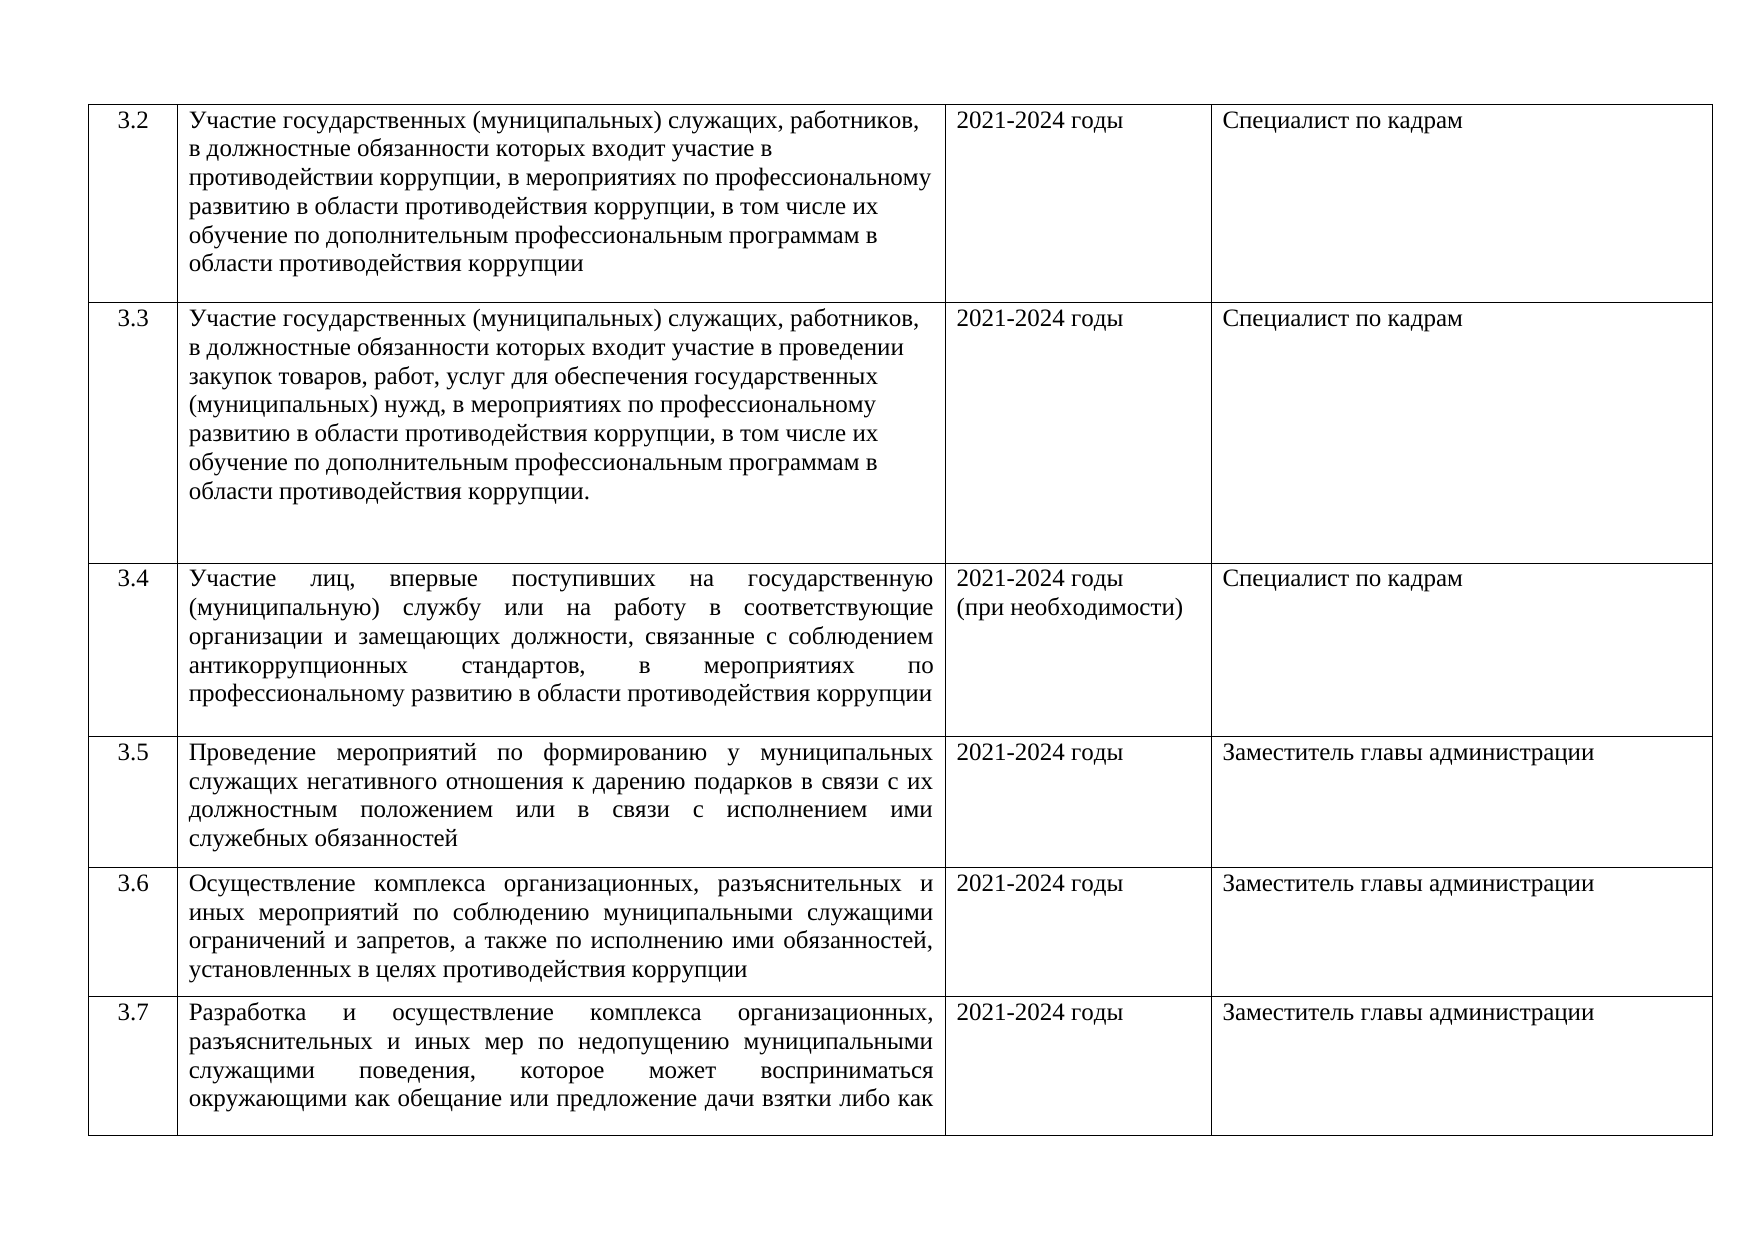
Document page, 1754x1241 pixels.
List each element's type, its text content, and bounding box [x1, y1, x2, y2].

table_cell Специалист по кадрам [1212, 564, 1712, 736]
table_cell 3.5 [89, 737, 177, 867]
table_cell 3.6 [89, 868, 177, 996]
table_cell 3.7 [89, 997, 177, 1135]
table_cell Участие лиц, впервые поступивших на государственную (муниципальную) службу или на работу в соответствующие организации и замещающих должности, связанные с соблюдением антикоррупционных стандартов, в мероприятиях по профессиональному развитию в области противодействия коррупции [178, 564, 945, 736]
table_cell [178, 997, 945, 1135]
table_cell Специалист по кадрам [1212, 303, 1712, 562]
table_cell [1212, 997, 1712, 1135]
table_cell Осуществление комплекса организационных, разъяснительных и иных мероприятий по соблюдению муниципальными служащими ограничений и запретов, а также по исполнению ими обязанностей, установленных в целях противодействия коррупции [178, 868, 945, 996]
table_cell 3.3 [89, 303, 177, 562]
table_cell 2021-2024 годы [946, 868, 1211, 996]
table_cell 3.4 [89, 564, 177, 736]
table_cell 3.2 [89, 105, 177, 302]
table_cell 2021-2024 годы [946, 737, 1211, 867]
table_cell Проведение мероприятий по формированию у муниципальных служащих негативного отношения к дарению подарков в связи с их должностным положением или в связи с исполнением ими служебных обязанностей [178, 737, 945, 867]
table_cell Заместитель главы администрации [1212, 868, 1712, 996]
table_cell Участие государственных (муниципальных) служащих, работников, в должностные обязанности которых входит участие в проведении закупок товаров, работ, услуг для обеспечения государственных (муниципальных) нужд, в мероприятиях по профессиональному развитию в области противодействия коррупции, в том числе их обучение по дополнительным профессиональным программам в области противодействия коррупции. [178, 303, 945, 562]
table_cell Заместитель главы администрации [1212, 737, 1712, 867]
table_cell 2021-2024 годы (при необходимости) [946, 564, 1211, 736]
table_cell 2021-2024 годы [946, 303, 1211, 562]
table_cell Специалист по кадрам [1212, 105, 1712, 302]
table_cell Участие государственных (муниципальных) служащих, работников, в должностные обязанности которых входит участие в противодействии коррупции, в мероприятиях по профессиональному развитию в области противодействия коррупции, в том числе их обучение по дополнительным профессиональным программам в области противодействия коррупции [178, 105, 945, 302]
table_cell 2021-2024 годы [946, 105, 1211, 302]
table_cell 2021-2024 годы [946, 997, 1211, 1135]
